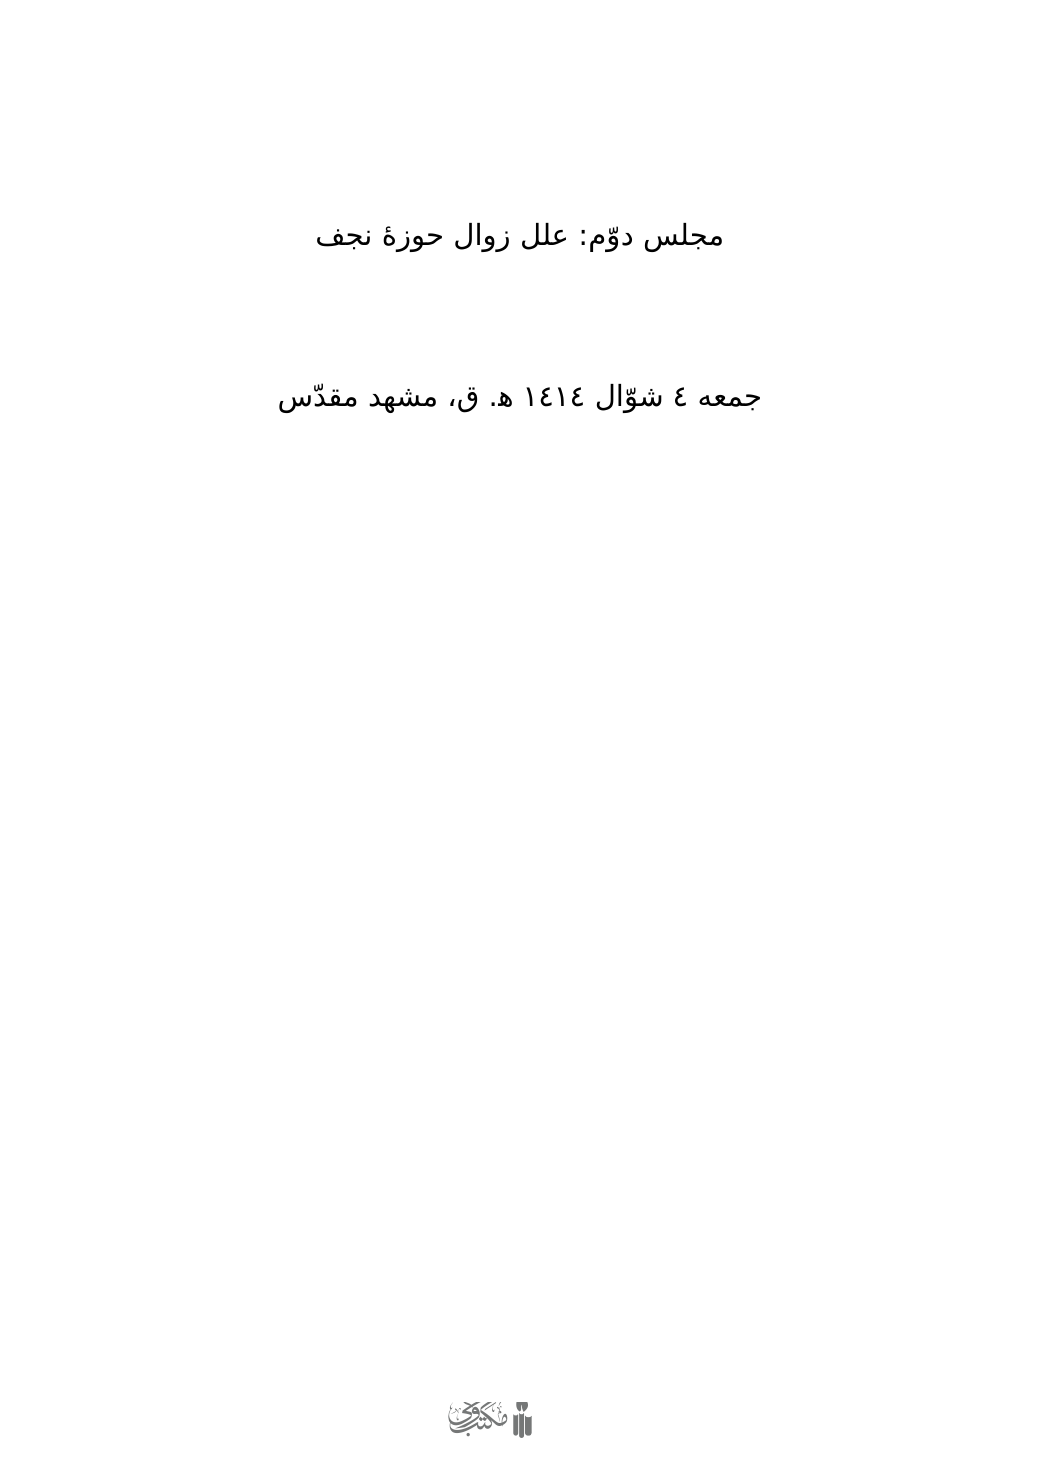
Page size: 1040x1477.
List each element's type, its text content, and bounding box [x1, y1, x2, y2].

text جمعه ٤ شوّال ١٤١٤ ه‍. ق، مشهد مقدّس [89, 381, 951, 413]
text مجلس دوّم: علل زوال حوزۀ نجف [89, 220, 951, 252]
picture [443, 1402, 537, 1438]
